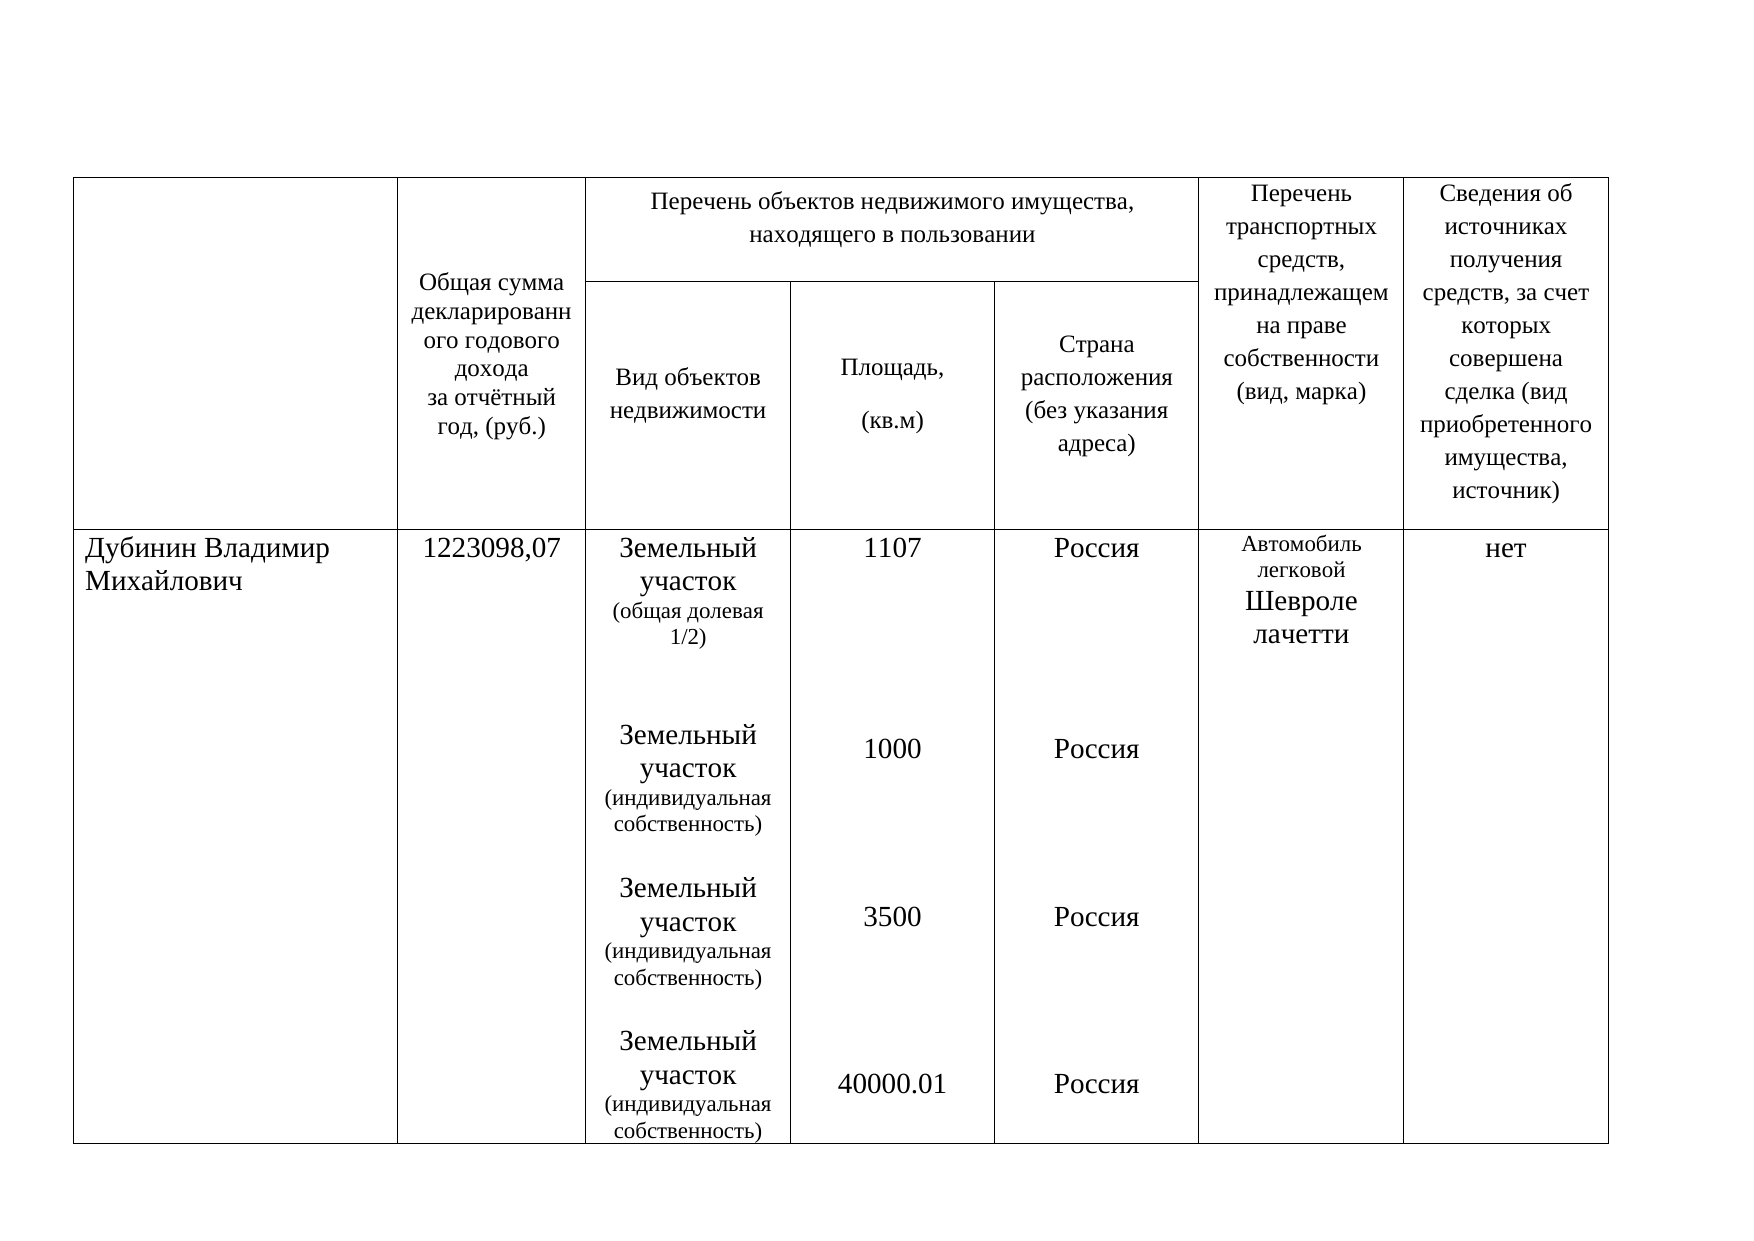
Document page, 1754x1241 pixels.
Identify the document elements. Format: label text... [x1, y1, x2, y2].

table_cell Площадь, (кв.м) [791, 282, 994, 529]
table_header Общая сумма декларированного годового дохода за отчётный год, (руб.) [398, 178, 585, 529]
table_cell Вид объектов недвижимости [586, 282, 790, 529]
table_header [74, 178, 397, 529]
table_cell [586, 530, 790, 1143]
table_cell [995, 530, 1198, 1143]
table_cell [74, 530, 397, 1143]
table_cell Страна расположения (без указания адреса) [995, 282, 1198, 529]
table_header Сведения об источниках получения средств, за счет которых совершена сделка (вид приобретенного имущества, источник) [1404, 178, 1608, 529]
table_header Перечень транспортных средств, принадлежащем на праве собственности (вид, марка) [1199, 178, 1403, 529]
table_cell нет [1404, 530, 1608, 1143]
table_header Перечень объектов недвижимого имущества, находящего в пользовании [586, 178, 1198, 281]
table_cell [1199, 530, 1403, 1143]
table_cell 1223098,07 [398, 530, 585, 1143]
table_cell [791, 530, 994, 1143]
